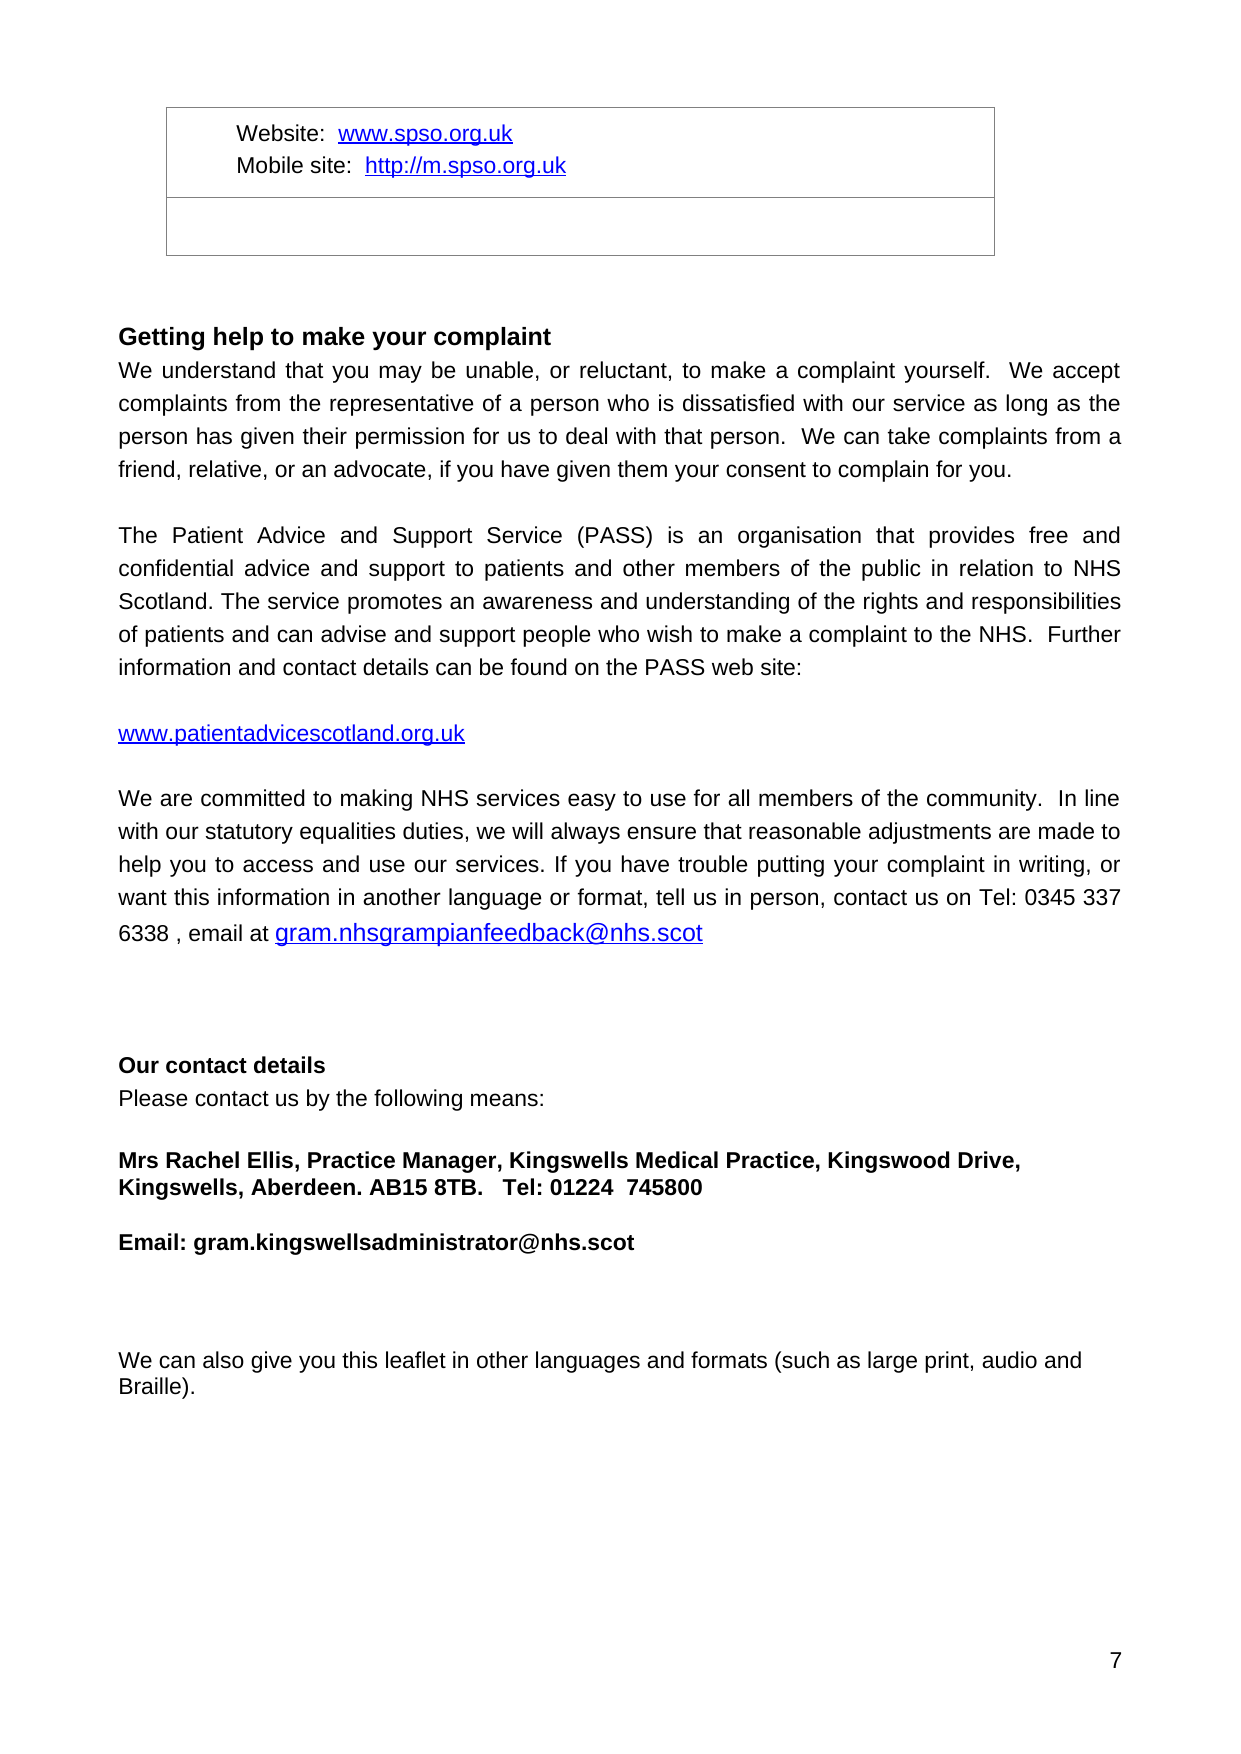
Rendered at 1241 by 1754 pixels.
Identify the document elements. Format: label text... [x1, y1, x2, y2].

text We understand that you may be unable, or reluctant, to make a complaint yourself. We accept complaints from the representative of a person who is dissatisfied with our service as long as the person has given their permission for us to deal with that person. We can take complaints from a friend, relative, or an advocate, if you have given them your consent to complain for you. [118, 357, 1122, 483]
text We are committed to making NHS services easy to use for all members of the community. In line with our statutory equalities duties, we will always ensure that reasonable adjustments are made to help you to access and use our services. If you have trouble putting your complaint in writing, or want this information in another language or format, tell us in person, contact us on Tel: 0345 337 6338 , email at gram.nhsgrampianfeedback@nhs.scot [118, 785, 1122, 946]
table_cell [167, 198, 994, 255]
text Mrs Rachel Ellis, Practice Manager, Kingswells Medical Practice, Kingswood Drive, Kingswells, Aberdeen. AB15 8TB. Tel: 01224 745800 [118, 1147, 1122, 1200]
text The Patient Advice and Support Service (PASS) is an organisation that provides free and confidential advice and support to patients and other members of the public in relation to NHS Scotland. The service promotes an awareness and understanding of the rights and responsibilities of patients and can advise and support people who wish to make a complaint to the NHS. Further information and contact details can be found on the PASS web site: [118, 522, 1122, 680]
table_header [167, 108, 994, 197]
text Getting help to make your complaint [118, 322, 1122, 350]
text Email: gram.kingswellsadministrator@nhs.scot [118, 1229, 1122, 1256]
text www.patientadvicescotland.org.uk [118, 719, 1122, 746]
text Our contact details [118, 1052, 1122, 1079]
text We can also give you this leaflet in other languages and formats (such as large print, audio and Braille). [118, 1347, 1122, 1399]
text Please contact us by the following means: [118, 1085, 1122, 1112]
